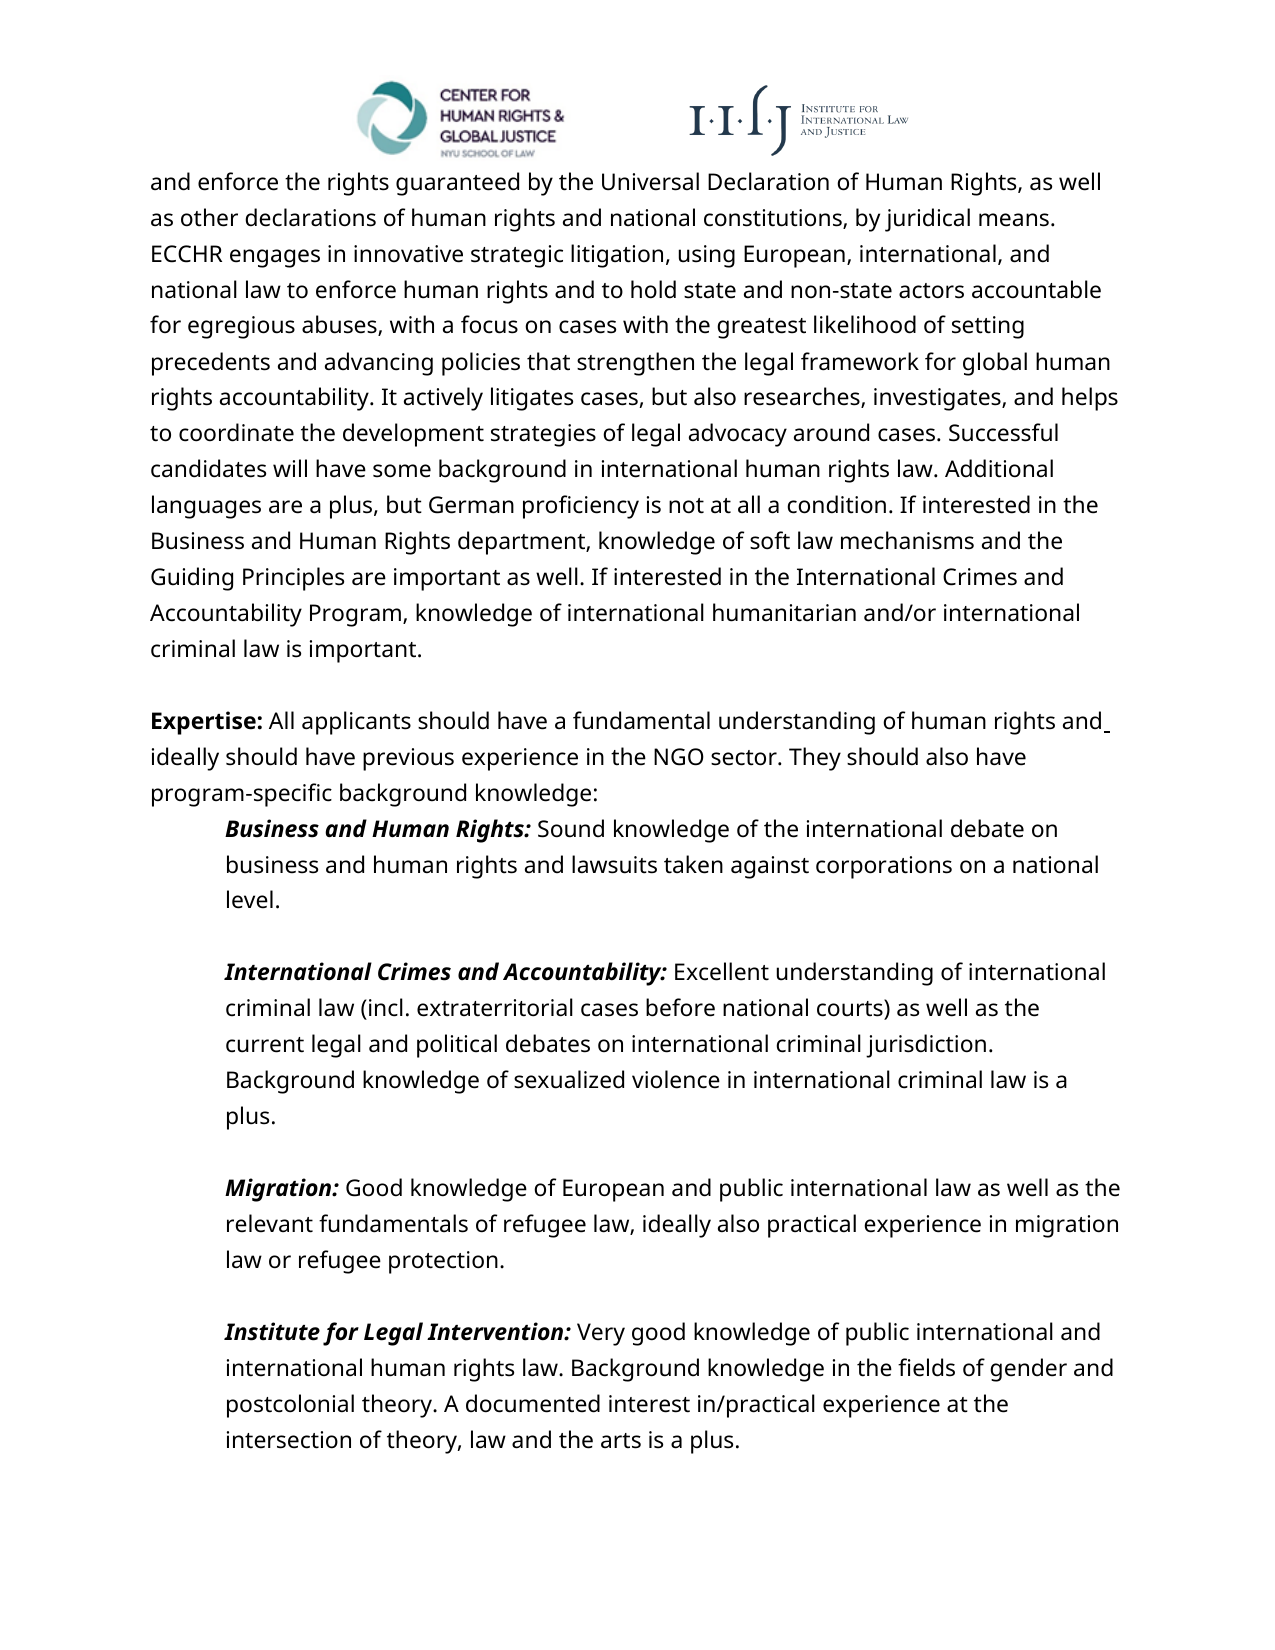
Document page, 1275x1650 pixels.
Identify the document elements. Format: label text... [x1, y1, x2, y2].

text Migration: Good knowledge of European and public international law as well as the relevant fundamentals of refugee law, ideally also practical experience in migration law or refugee protection. [225, 1172, 1125, 1275]
picture [658, 76, 924, 166]
text International Crimes and Accountability: Excellent understanding of international criminal law (incl. extraterritorial cases before national courts) as well as the current legal and political debates on international criminal jurisdiction. Background knowledge of sexualized violence in international criminal law is a plus. [225, 956, 1125, 1131]
text Expertise: All applicants should have a fundamental understanding of human rights and ideally should have previous experience in the NGO sector. They should also have program-specific background knowledge: [150, 705, 1125, 808]
text Business and Human Rights: Sound knowledge of the international debate on business and human rights and lawsuits taken against corporations on a national level. [225, 813, 1125, 916]
picture [351, 75, 576, 166]
text Institute for Legal Intervention: Very good knowledge of public international and international human rights law. Background knowledge in the fields of gender and postcolonial theory. A documented interest in/practical experience at the intersection of theory, law and the arts is a plus. [225, 1316, 1125, 1455]
